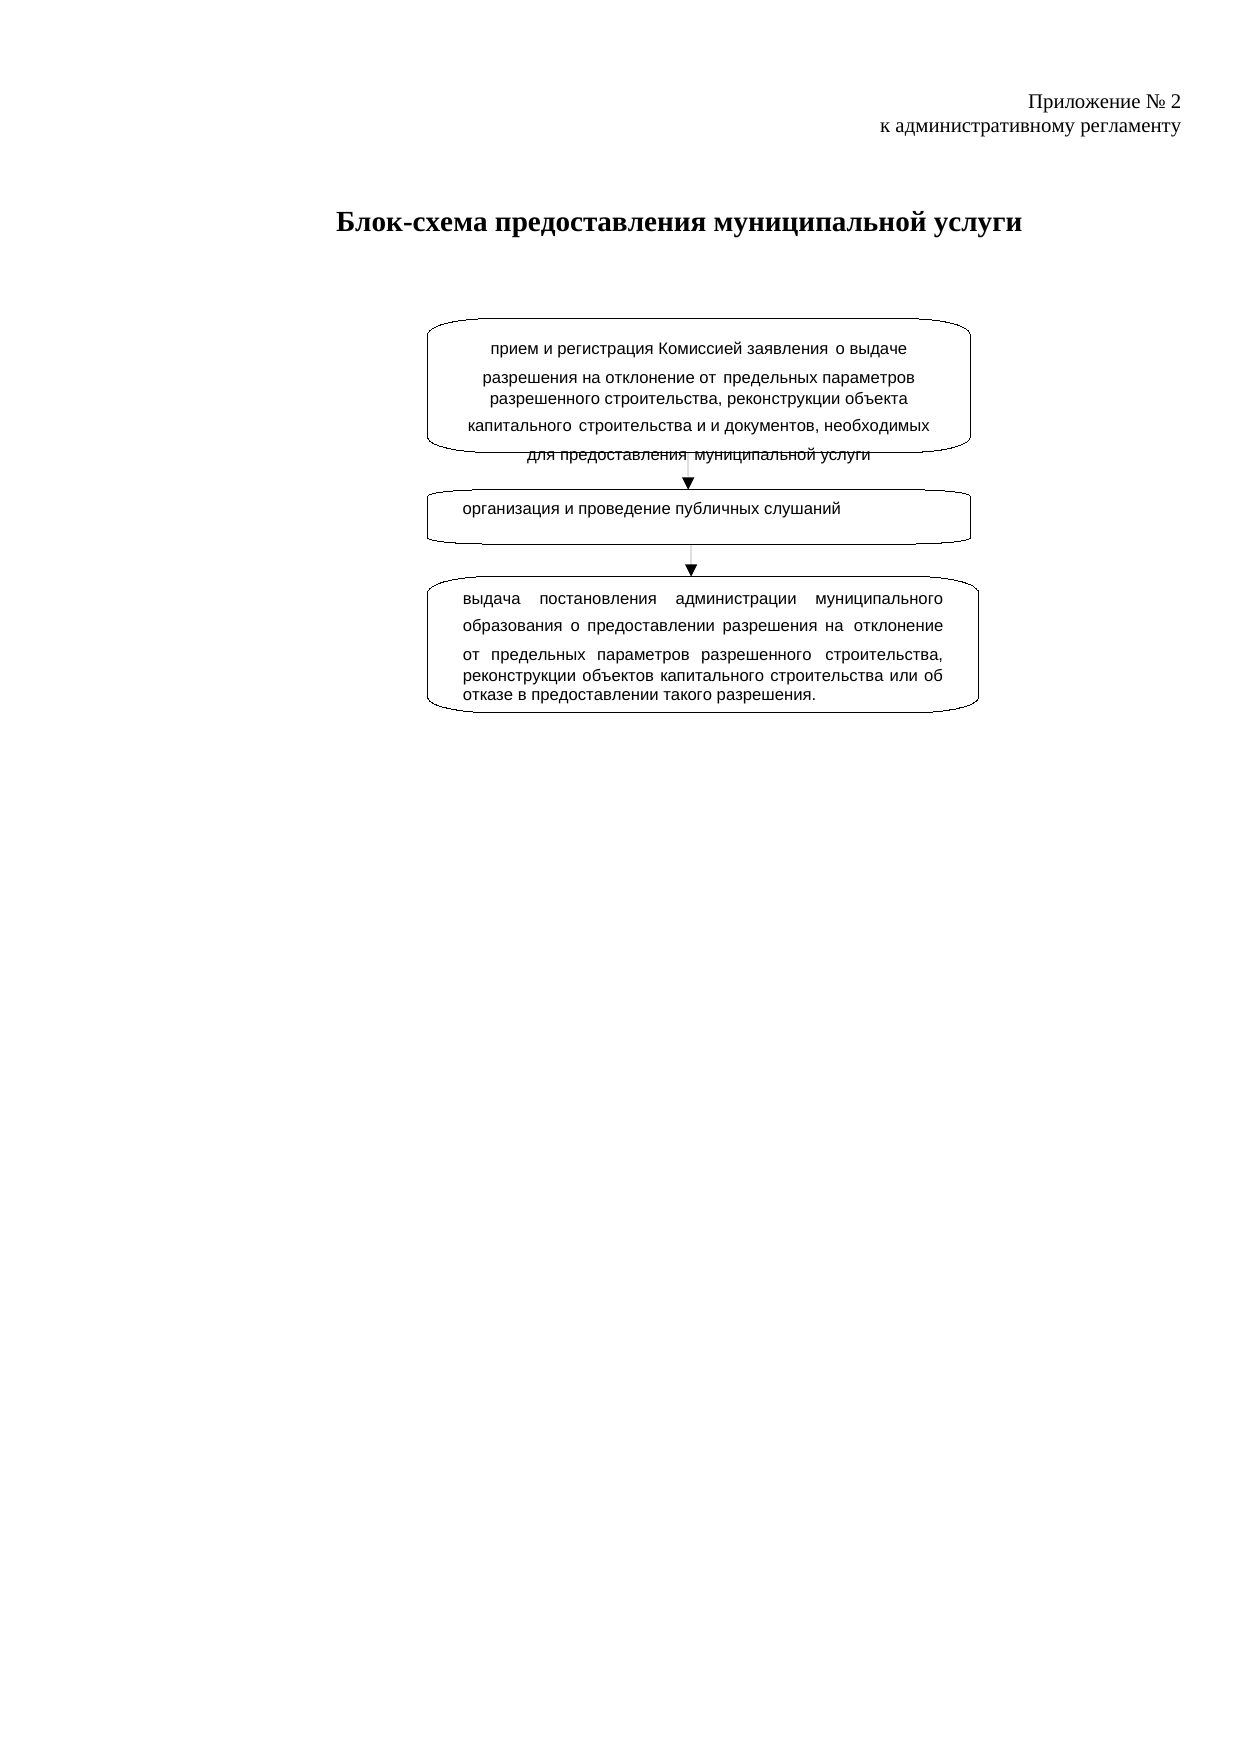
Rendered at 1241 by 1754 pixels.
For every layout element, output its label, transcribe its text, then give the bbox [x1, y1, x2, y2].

text к административному регламенту [118, 113, 1181, 137]
text Блок-схема предоставления муниципальной услуги [118, 204, 1181, 237]
text Приложение № 2 [118, 89, 1181, 113]
